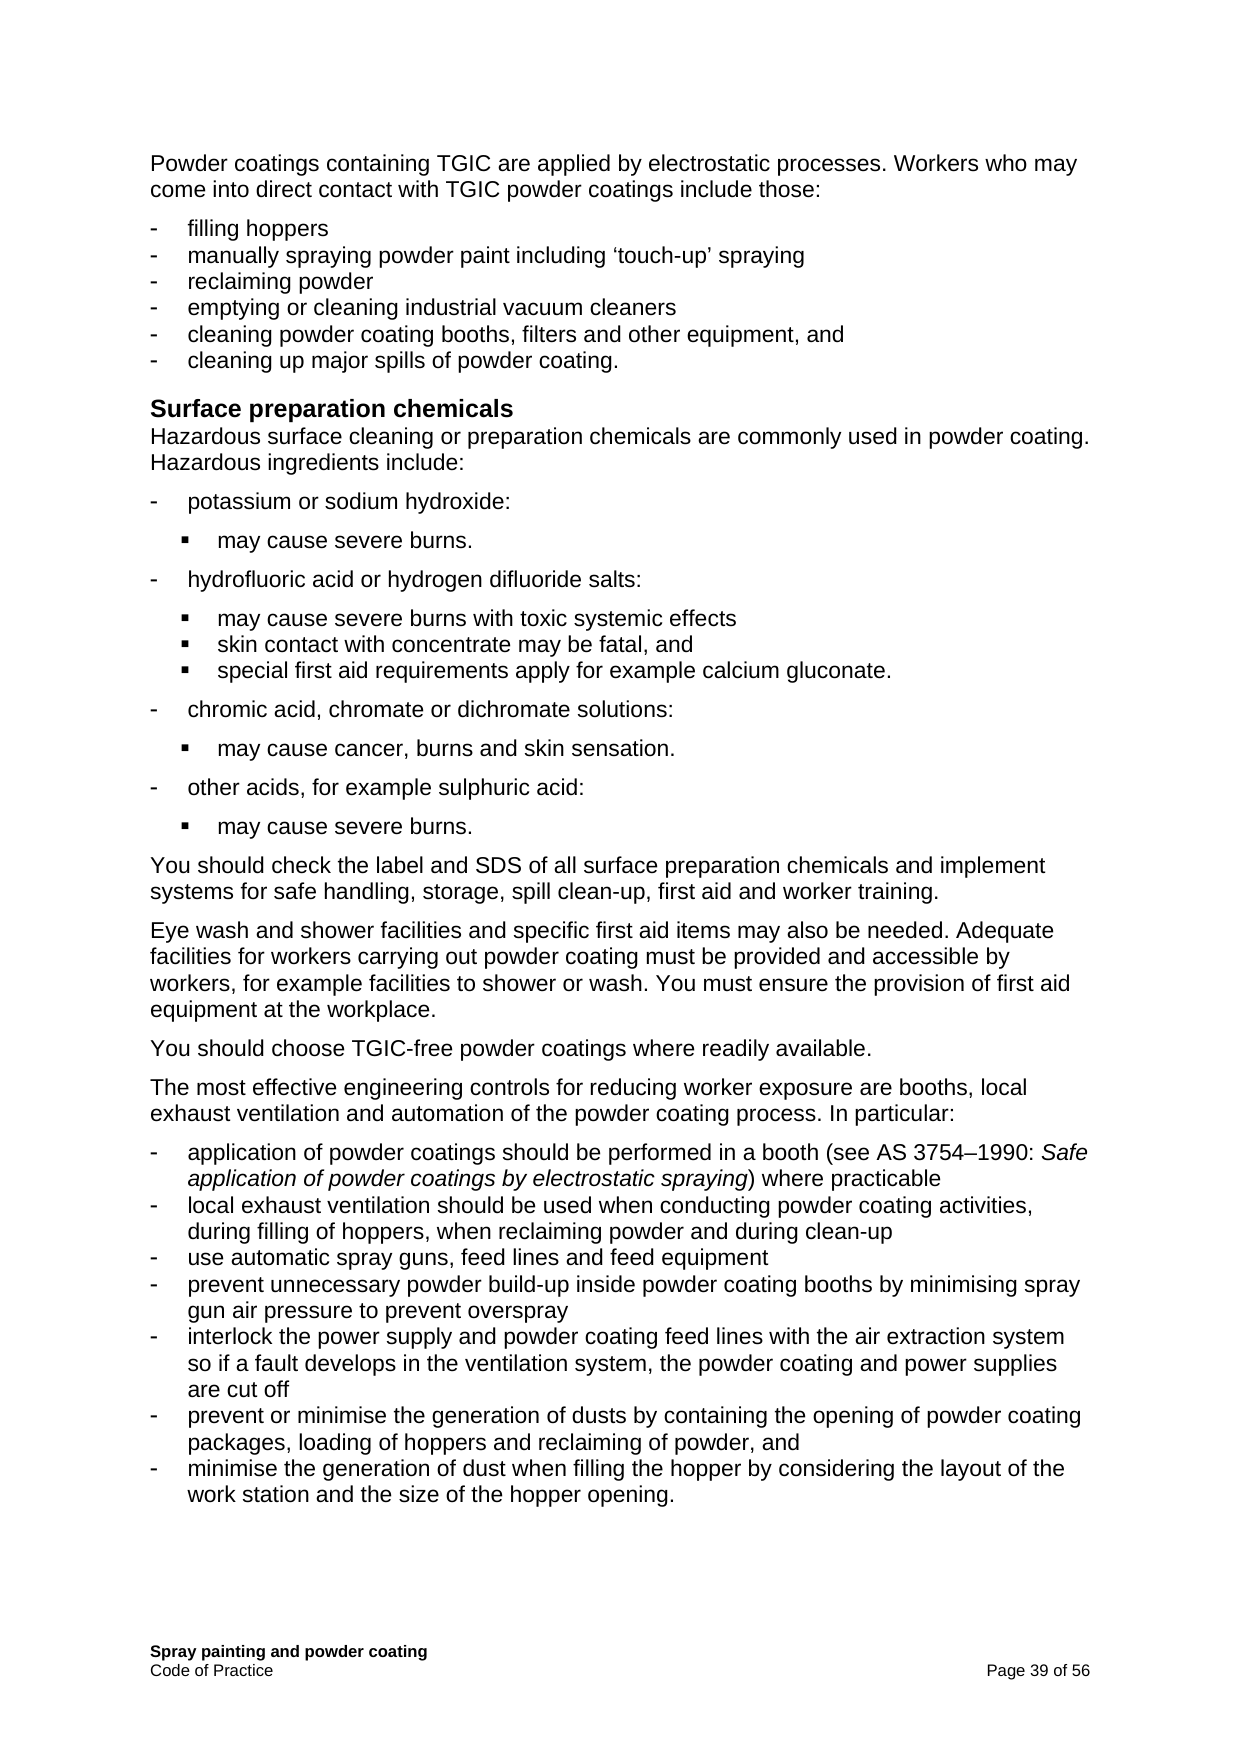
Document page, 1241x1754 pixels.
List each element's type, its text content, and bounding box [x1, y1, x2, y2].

list application of powder coatings should be performed in a booth (see AS 3754–1990: Safe application of powder coatings by electrostatic spraying) where practicable [150, 1139, 1090, 1192]
text Hazardous surface cleaning or preparation chemicals are commonly used in powder coating. Hazardous ingredients include: [150, 423, 1090, 476]
subtitle Surface preparation chemicals [150, 394, 1090, 423]
list minimise the generation of dust when filling the hopper by considering the layout of the work station and the size of the hopper opening. [150, 1455, 1090, 1508]
list emptying or cleaning industrial vacuum cleaners [150, 294, 1090, 321]
list skin contact with concentrate may be fatal, and [179, 631, 1090, 657]
list cleaning powder coating booths, filters and other equipment, and [150, 321, 1090, 347]
list reclaiming powder [150, 268, 1090, 294]
list may cause severe burns. [179, 813, 1090, 839]
list special first aid requirements apply for example calcium gluconate. [179, 657, 1090, 684]
list may cause cancer, burns and skin sensation. [179, 735, 1090, 761]
list hydrofluoric acid or hydrogen difluoride salts: [150, 566, 1090, 592]
list other acids, for example sulphuric acid: [150, 774, 1090, 800]
text Eye wash and shower facilities and specific first aid items may also be needed. Adequate facilities for workers carrying out powder coating must be provided and accessible by workers, for example facilities to shower or wash. You must ensure the provision of first aid equipment at the workplace. [150, 917, 1090, 1022]
text You should choose TGIC-free powder coatings where readily available. [150, 1035, 1090, 1061]
list prevent unnecessary powder build-up inside powder coating booths by minimising spray gun air pressure to prevent overspray [150, 1271, 1090, 1323]
list potassium or sodium hydroxide: [150, 488, 1090, 514]
list chromic acid, chromate or dichromate solutions: [150, 696, 1090, 723]
text The most effective engineering controls for reducing worker exposure are booths, local exhaust ventilation and automation of the powder coating process. In particular: [150, 1074, 1090, 1126]
list cleaning up major spills of powder coating. [150, 347, 1090, 373]
list use automatic spray guns, feed lines and feed equipment [150, 1244, 1090, 1271]
list prevent or minimise the generation of dusts by containing the opening of powder coating packages, loading of hoppers and reclaiming of powder, and [150, 1402, 1090, 1455]
list local exhaust ventilation should be used when conducting powder coating activities, during filling of hoppers, when reclaiming powder and during clean-up [150, 1192, 1090, 1244]
list may cause severe burns with toxic systemic effects [179, 605, 1090, 631]
text Powder coatings containing TGIC are applied by electrostatic processes. Workers who may come into direct contact with TGIC powder coatings include those: [150, 150, 1090, 203]
list interlock the power supply and powder coating feed lines with the air extraction system so if a fault develops in the ventilation system, the powder coating and power supplies are cut off [150, 1323, 1090, 1402]
list manually spraying powder paint including ‘touch-up’ spraying [150, 242, 1090, 268]
text You should check the label and SDS of all surface preparation chemicals and implement systems for safe handling, storage, spill clean-up, first aid and worker training. [150, 852, 1090, 904]
list may cause severe burns. [179, 527, 1090, 553]
list filling hoppers [150, 215, 1090, 242]
